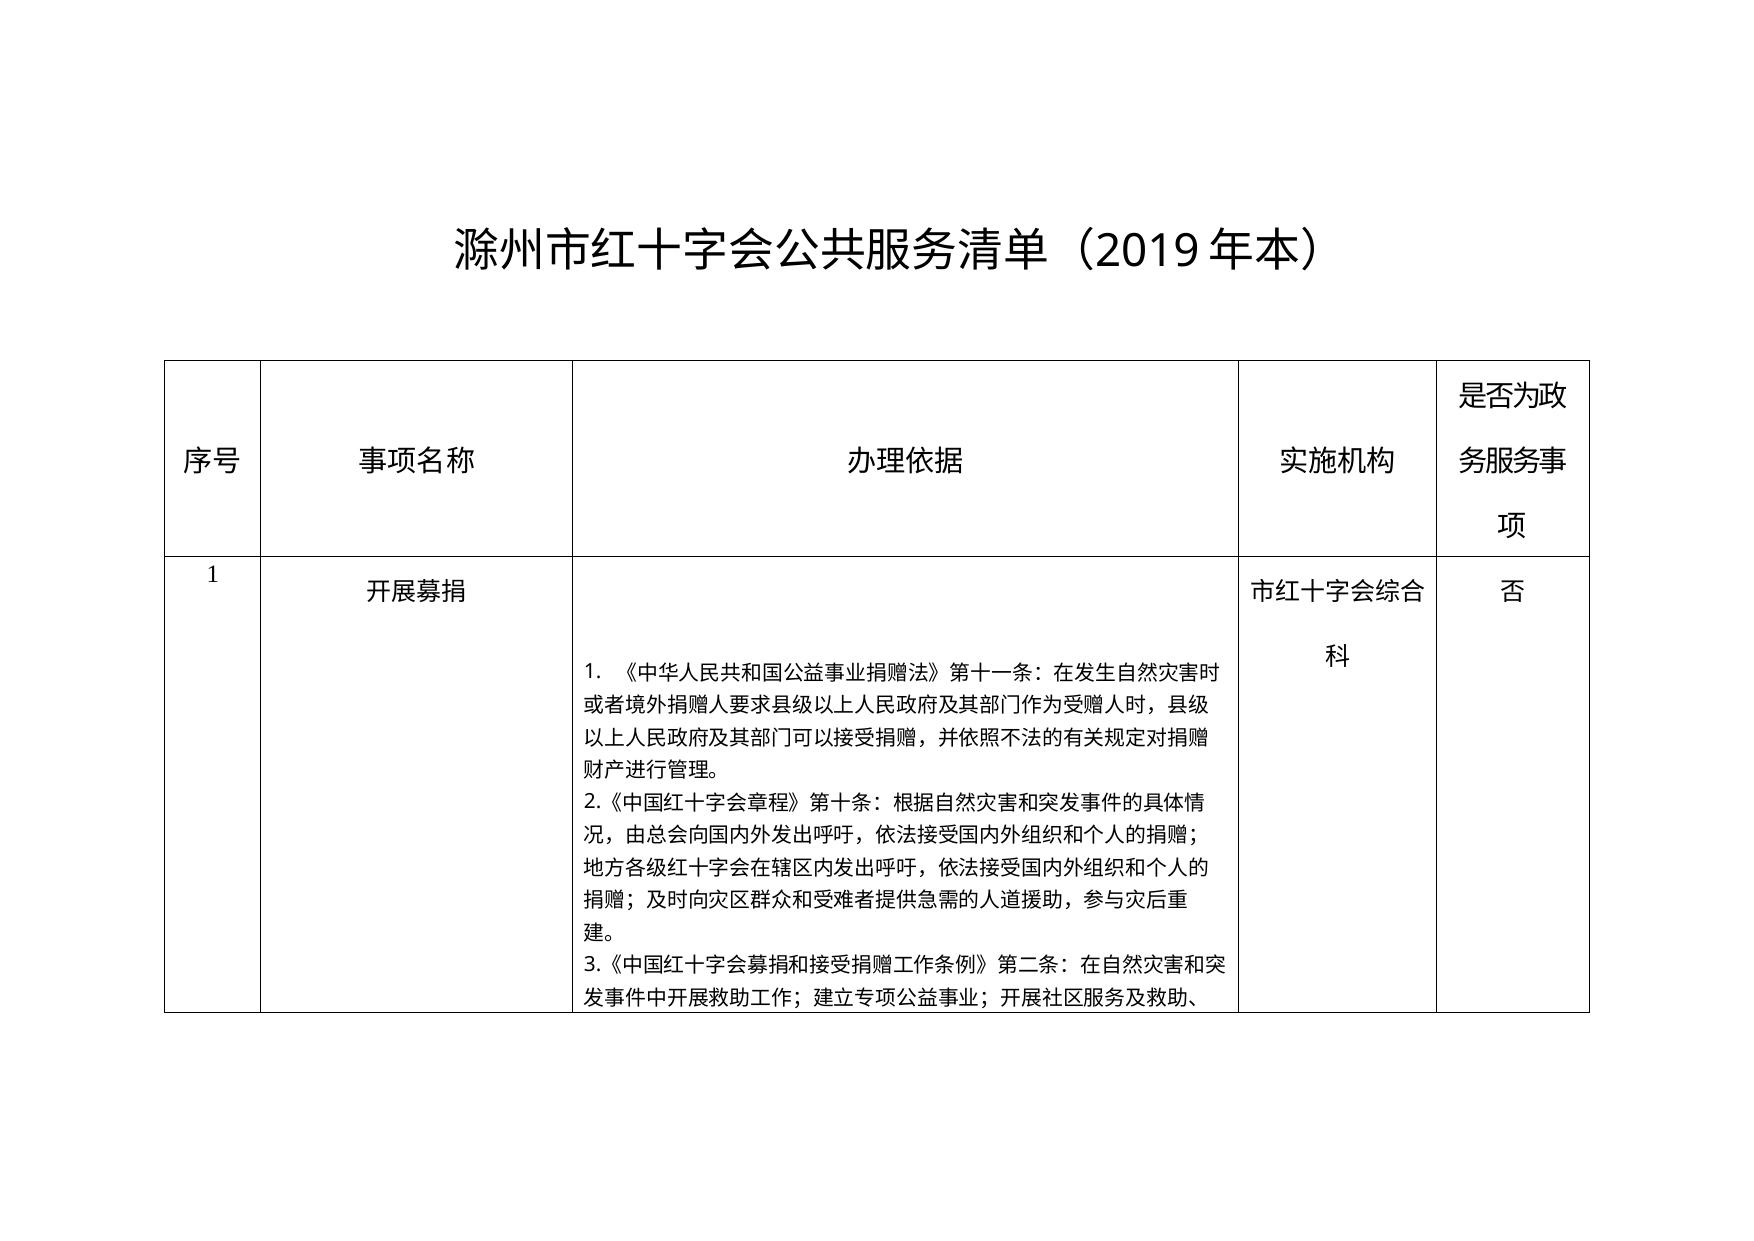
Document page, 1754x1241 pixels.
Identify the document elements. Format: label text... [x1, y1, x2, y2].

table_cell 开展募捐 [261, 557, 572, 1012]
table_header 是否为政务服务事项 [1437, 361, 1589, 556]
table_header 序号 [165, 361, 260, 556]
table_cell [573, 557, 1238, 1012]
text 滁州市红十字会公共服务清单（2019年本） [150, 198, 1604, 295]
table_cell 市红十字会综合科 [1239, 557, 1436, 1012]
table_cell 1 [165, 557, 260, 1012]
table_cell 否 [1437, 557, 1589, 1012]
table_header 办理依据 [573, 361, 1238, 556]
table_header 事项名称 [261, 361, 572, 556]
table_header 实施机构 [1239, 361, 1436, 556]
